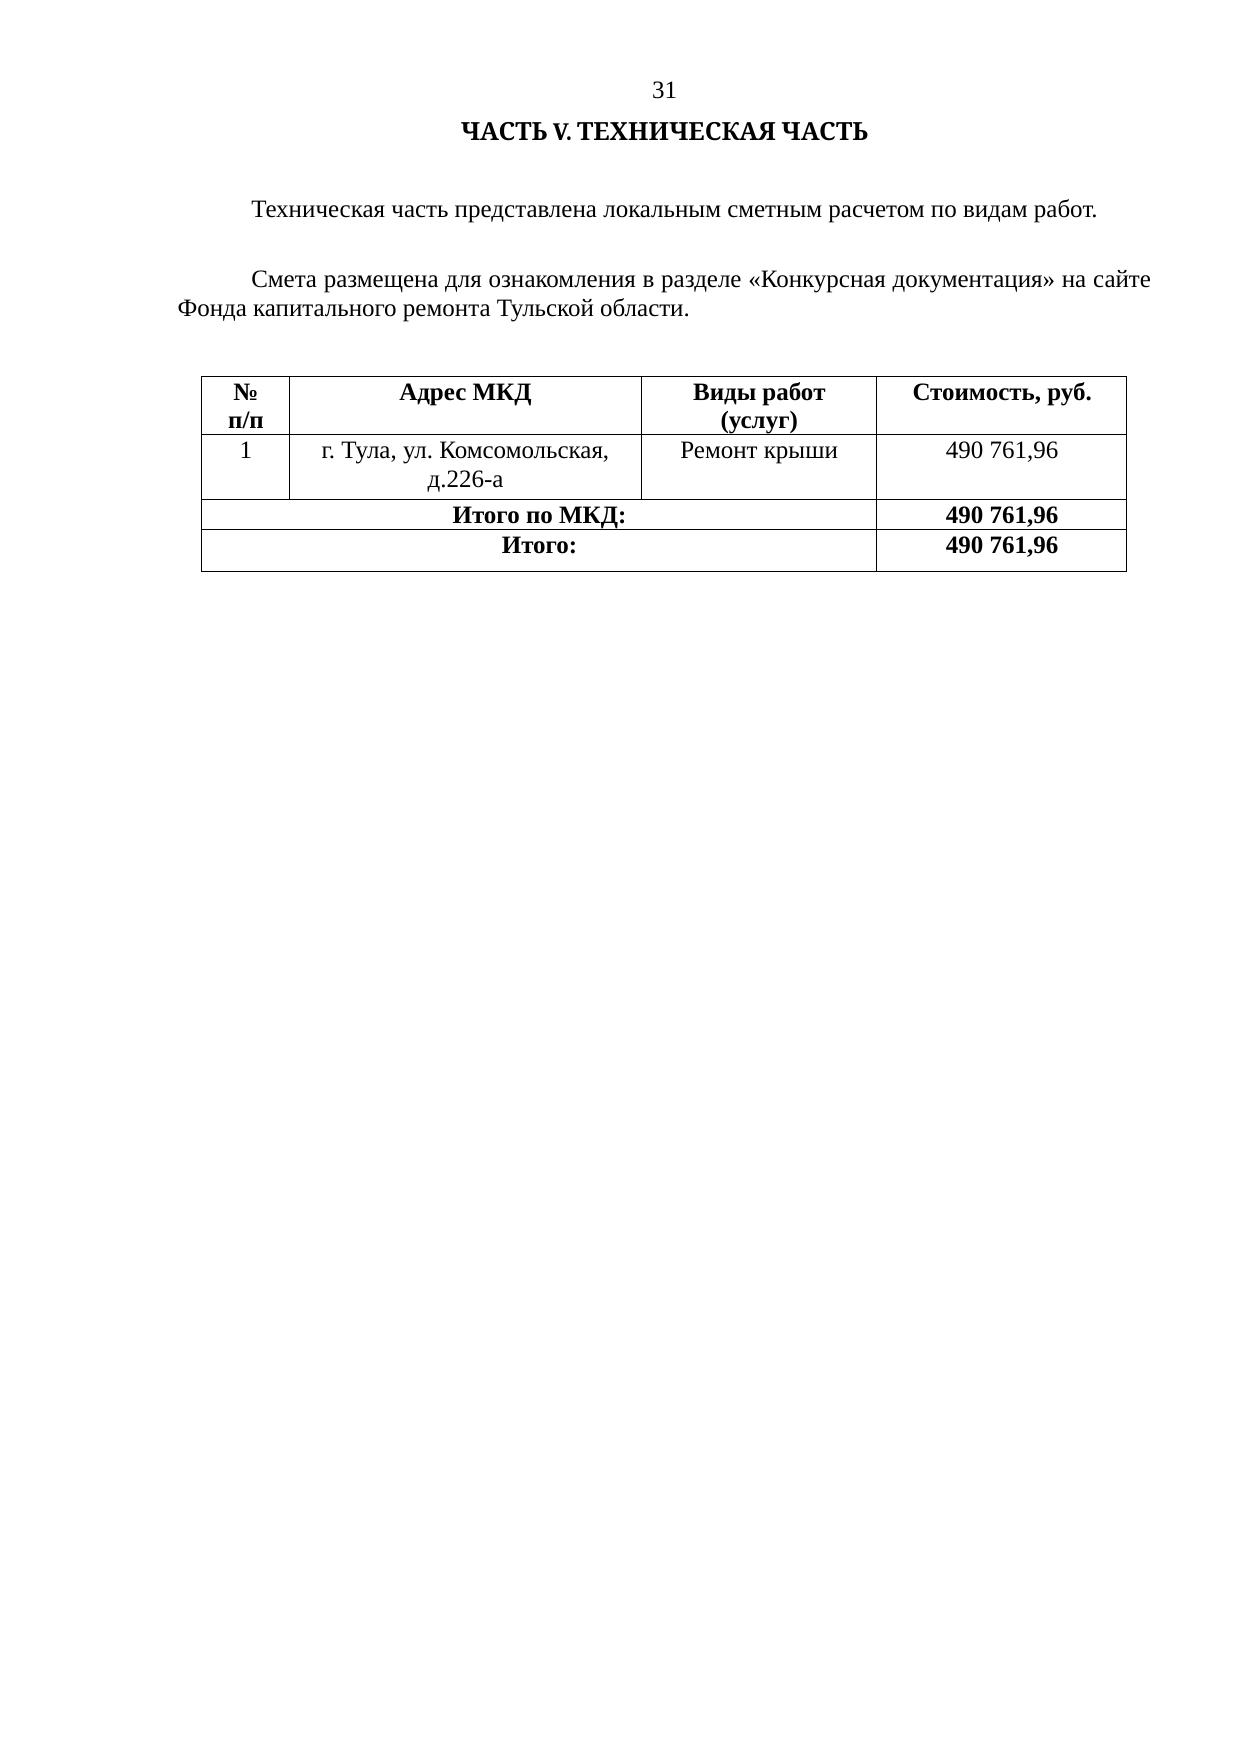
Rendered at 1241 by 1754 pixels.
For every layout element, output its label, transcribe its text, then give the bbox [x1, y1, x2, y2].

table_header Виды работ (услуг) [642, 377, 876, 434]
table_header № п/п [202, 377, 289, 434]
text Смета размещена для ознакомления в разделе «Конкурсная документация» на сайте Фонда капитального ремонта Тульской области. [177, 264, 1152, 322]
table_cell 490 761,96 [877, 530, 1126, 571]
table_cell 490 761,96 [877, 435, 1126, 499]
text Техническая часть представлена локальным сметным расчетом по видам работ. [177, 194, 1152, 223]
table_header Адрес МКД [290, 377, 641, 434]
table_cell г. Тула, ул. Комсомольская, д.226-а [290, 435, 641, 499]
table_cell 1 [202, 435, 289, 499]
table_cell 490 761,96 [877, 500, 1126, 529]
table_cell Итого по МКД: [202, 500, 876, 529]
subtitle ЧАСТЬ V. ТЕХНИЧЕСКАЯ ЧАСТЬ [177, 118, 1152, 147]
table_header Стоимость, руб. [877, 377, 1126, 434]
table_cell Итого: [202, 530, 876, 571]
table_cell Ремонт крыши [642, 435, 876, 499]
